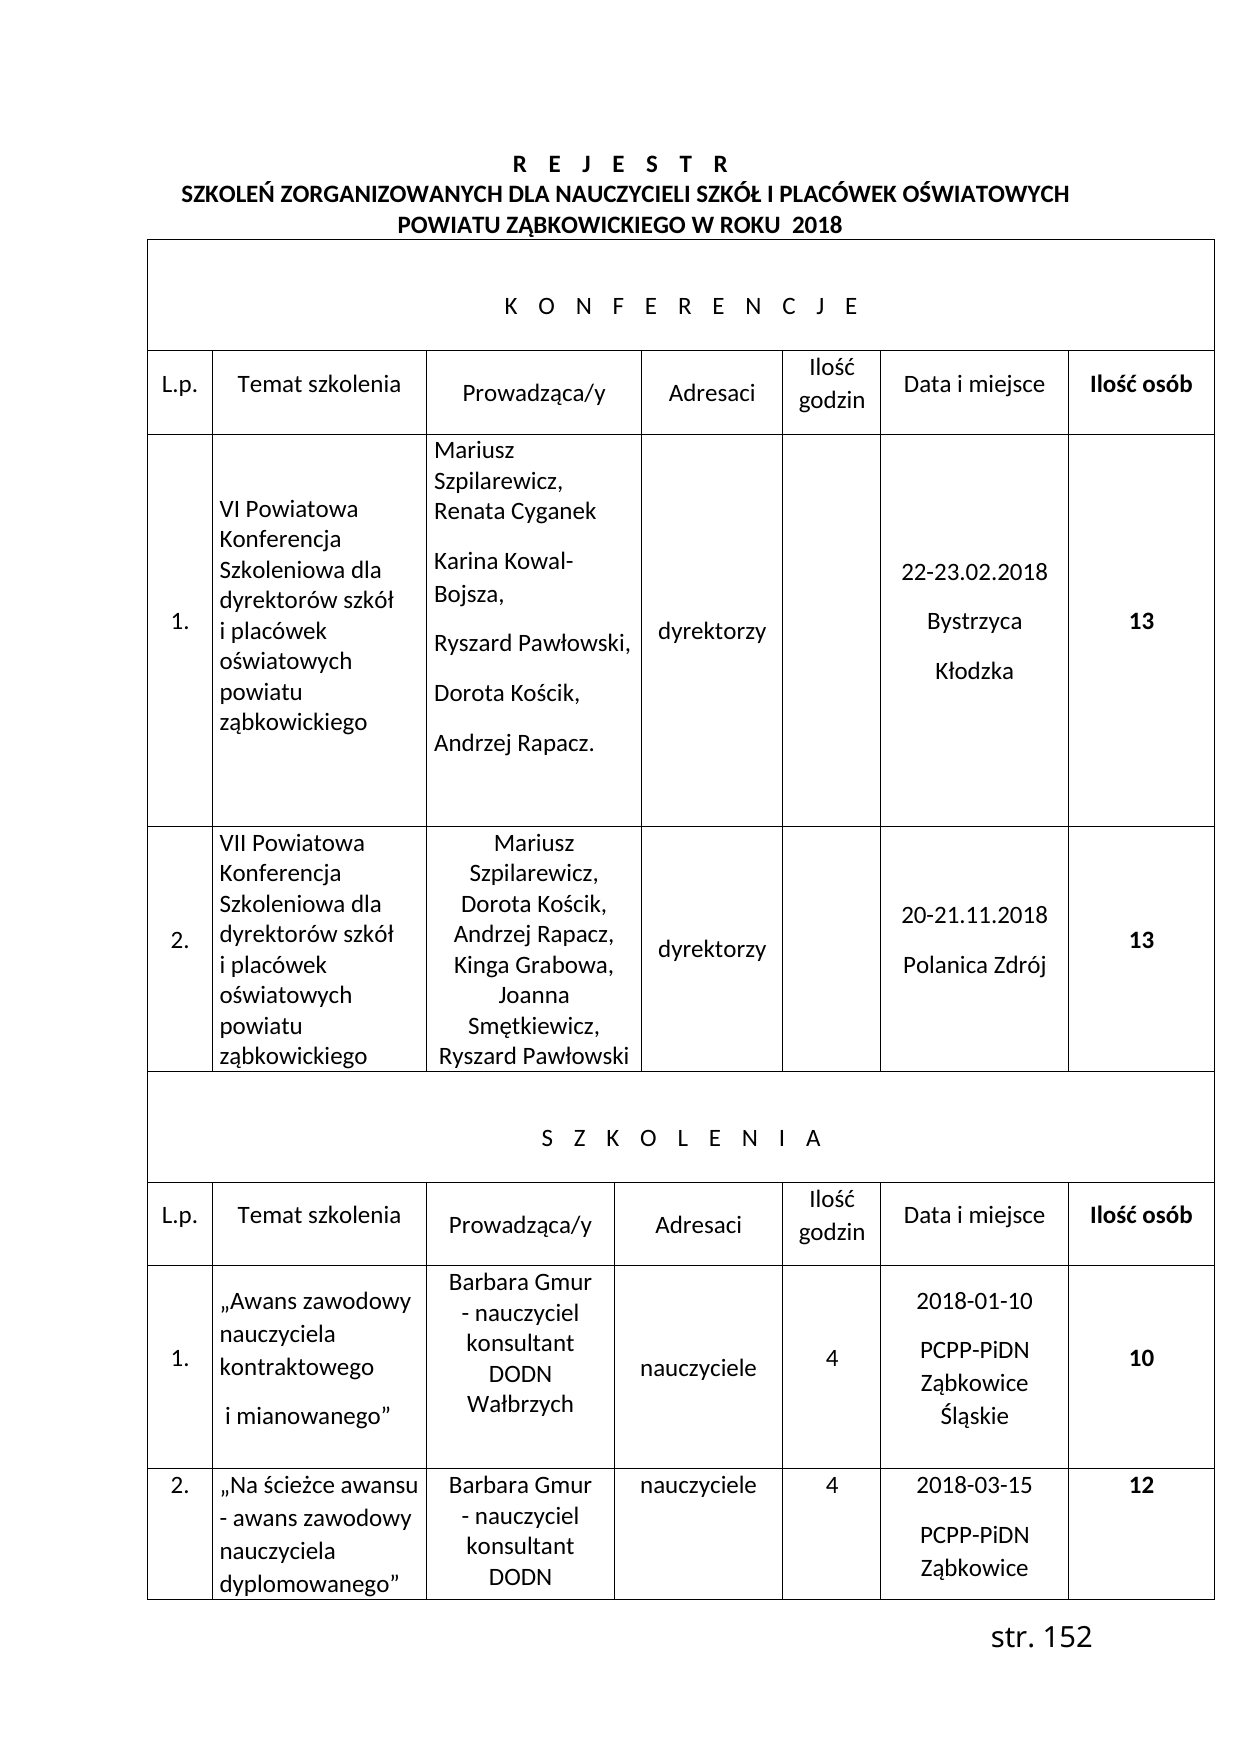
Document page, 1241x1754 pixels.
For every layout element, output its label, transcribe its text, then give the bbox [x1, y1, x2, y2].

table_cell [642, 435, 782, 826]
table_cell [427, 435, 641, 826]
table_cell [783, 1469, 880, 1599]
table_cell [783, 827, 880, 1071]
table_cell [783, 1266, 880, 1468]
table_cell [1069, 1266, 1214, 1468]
text SZKOLEŃ ZORGANIZOWANYCH DLA NAUCZYCIELI SZKÓŁ I PLACÓWEK OŚWIATOWYCH POWIATU ZĄBKOWICKIEGO W ROKU 2018 [148, 178, 1092, 239]
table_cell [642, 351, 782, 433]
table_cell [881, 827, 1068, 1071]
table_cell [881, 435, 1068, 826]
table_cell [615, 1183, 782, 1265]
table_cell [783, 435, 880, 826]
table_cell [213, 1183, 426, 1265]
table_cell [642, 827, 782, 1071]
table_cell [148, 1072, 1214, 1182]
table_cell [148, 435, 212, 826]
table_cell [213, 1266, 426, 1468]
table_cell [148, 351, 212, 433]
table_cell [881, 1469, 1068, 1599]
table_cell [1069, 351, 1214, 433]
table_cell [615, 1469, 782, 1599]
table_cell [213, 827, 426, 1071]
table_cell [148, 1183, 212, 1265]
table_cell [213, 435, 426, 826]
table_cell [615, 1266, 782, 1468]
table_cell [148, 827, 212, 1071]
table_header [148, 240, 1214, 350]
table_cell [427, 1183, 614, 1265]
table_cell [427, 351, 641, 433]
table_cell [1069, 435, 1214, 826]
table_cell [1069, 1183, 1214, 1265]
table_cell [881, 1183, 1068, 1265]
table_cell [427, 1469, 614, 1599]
text REJESTR [148, 148, 1092, 178]
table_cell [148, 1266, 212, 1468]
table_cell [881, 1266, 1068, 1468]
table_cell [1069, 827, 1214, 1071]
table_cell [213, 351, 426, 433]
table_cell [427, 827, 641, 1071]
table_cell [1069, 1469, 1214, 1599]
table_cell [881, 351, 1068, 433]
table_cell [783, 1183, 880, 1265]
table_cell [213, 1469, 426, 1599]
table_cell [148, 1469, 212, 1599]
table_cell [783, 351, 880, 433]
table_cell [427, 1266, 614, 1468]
